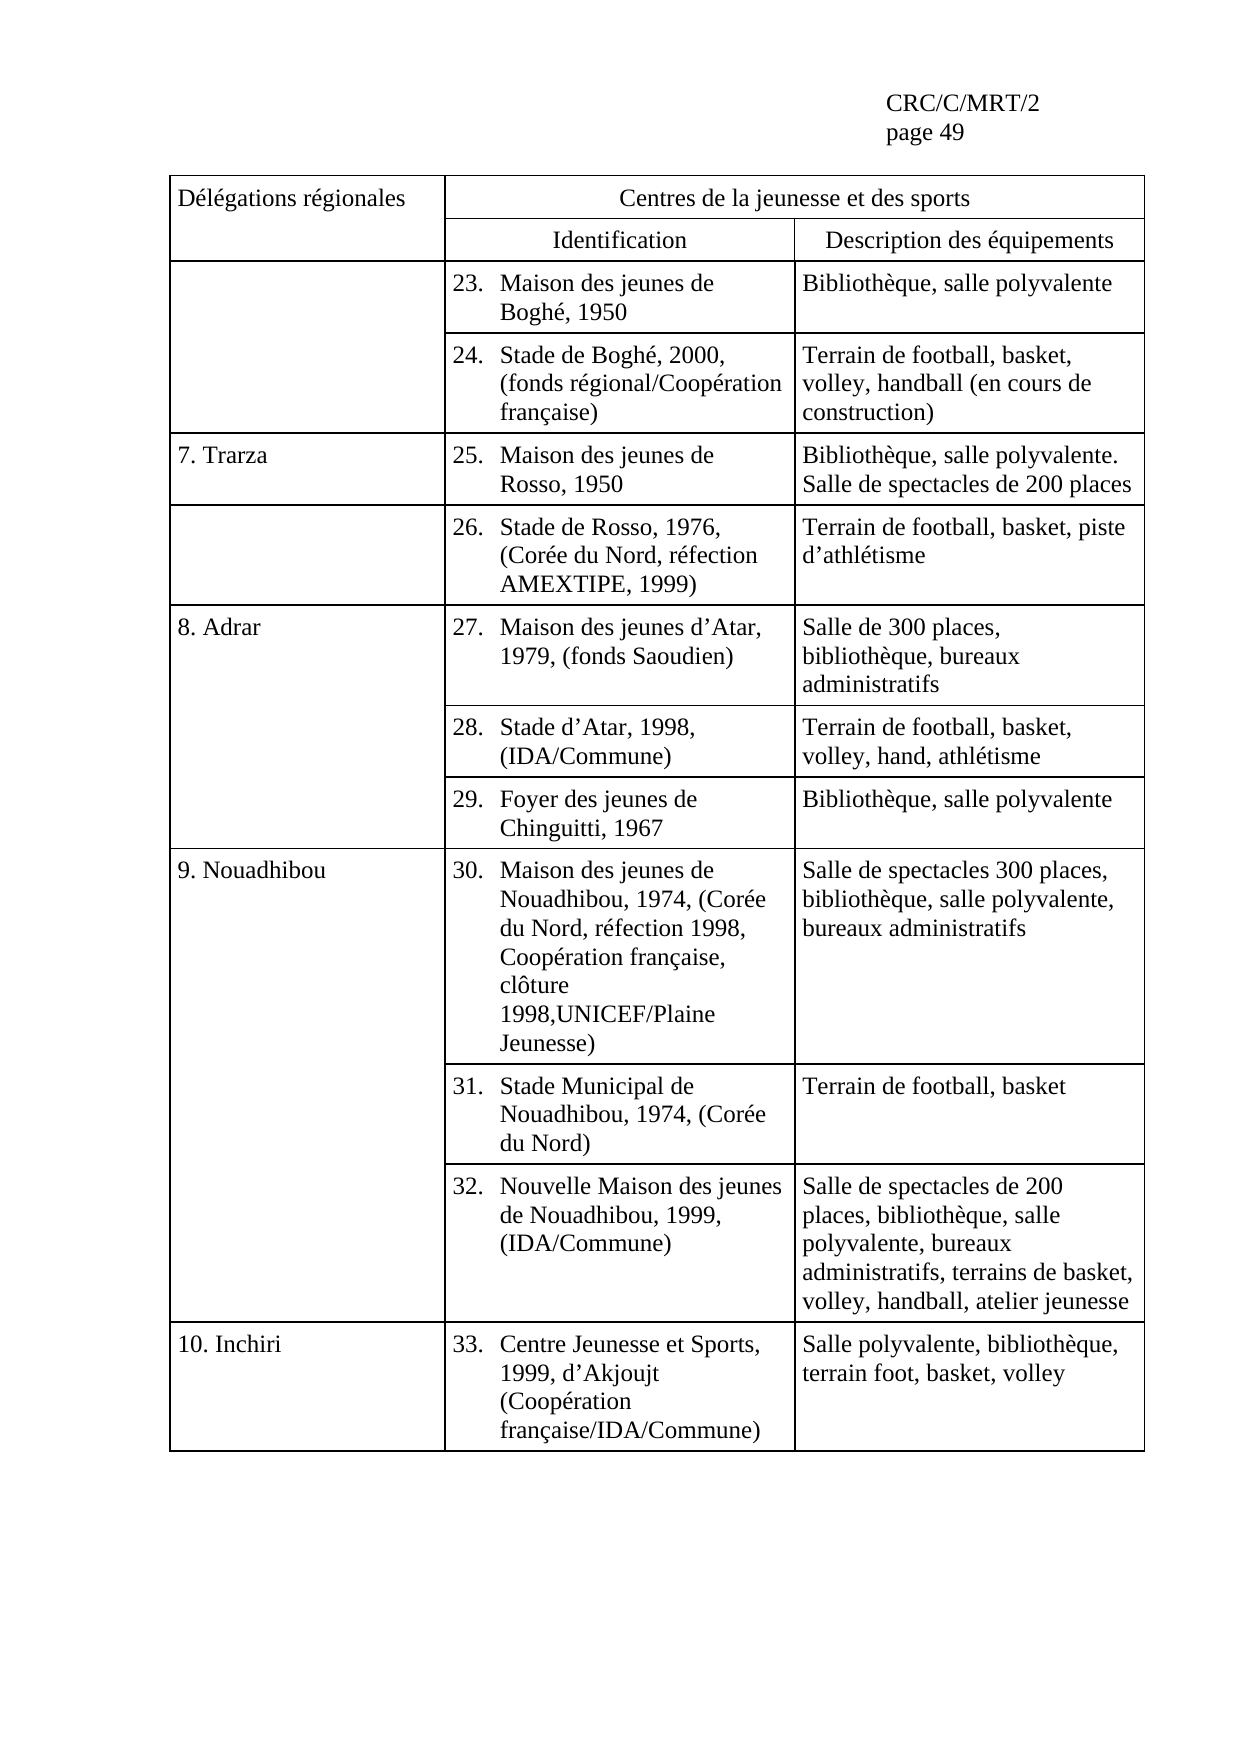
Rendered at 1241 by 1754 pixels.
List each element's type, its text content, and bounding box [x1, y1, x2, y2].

table_cell 7. Trarza [171, 434, 444, 504]
table_cell Terrain de football, basket, volley, handball (en cours de construction) [796, 334, 1144, 432]
table_cell Maison des jeunes de Boghé, 1950 [446, 262, 794, 332]
table_cell Terrain de football, basket, volley, hand, athlétisme [796, 706, 1144, 776]
table_cell Maison des jeunes d’Atar, 1979, (fonds Saoudien) [446, 606, 794, 704]
table_cell Maison des jeunes de Rosso, 1950 [446, 434, 794, 504]
table_cell 10. Inchiri [171, 1323, 444, 1450]
table_cell Identification [446, 219, 794, 260]
table_header Délégations régionales [171, 176, 444, 260]
table_cell Stade d’Atar, 1998, (IDA/Commune) [446, 706, 794, 776]
table_cell Stade Municipal de Nouadhibou, 1974, (Corée du Nord) [446, 1065, 794, 1163]
table_cell Stade de Rosso, 1976, (Corée du Nord, réfection AMEXTIPE, 1999) [446, 506, 794, 604]
table_cell Salle de 300 places, bibliothèque, bureaux administratifs [796, 606, 1144, 704]
table_cell Foyer des jeunes de Chinguitti, 1967 [446, 778, 794, 848]
table_cell 9. Nouadhibou [171, 849, 444, 1321]
table_cell Nouvelle Maison des jeunes de Nouadhibou, 1999, (IDA/Commune) [446, 1165, 794, 1321]
table_cell Centre Jeunesse et Sports, 1999, d’Akjoujt (Coopération française/IDA/Commune) [446, 1323, 794, 1450]
table_cell Maison des jeunes de Nouadhibou, 1974, (Corée du Nord, réfection 1998, Coopération française, clôture 1998,UNICEF/Plaine Jeunesse) [446, 849, 794, 1063]
table_cell Salle de spectacles 300 places, bibliothèque, salle polyvalente, bureaux administratifs [796, 849, 1144, 1063]
table_cell Bibliothèque, salle polyvalente. Salle de spectacles de 200 places [796, 434, 1144, 504]
table_cell Salle de spectacles de 200 places, bibliothèque, salle polyvalente, bureaux administratifs, terrains de basket, volley, handball, atelier jeunesse [796, 1165, 1144, 1321]
table_cell Description des équipements [795, 219, 1144, 260]
table_cell Bibliothèque, salle polyvalente [796, 262, 1144, 332]
table_cell Salle polyvalente, bibliothèque, terrain foot, basket, volley [796, 1323, 1144, 1450]
table_header Centres de la jeunesse et des sports [446, 176, 1144, 218]
table_cell Bibliothèque, salle polyvalente [796, 778, 1144, 848]
table_cell Terrain de football, basket [796, 1065, 1144, 1163]
table_cell Terrain de football, basket, piste d’athlétisme [796, 506, 1144, 604]
table_cell [171, 506, 444, 604]
table_cell Stade de Boghé, 2000, (fonds régional/Coopération française) [446, 334, 794, 432]
table_cell 8. Adrar [171, 606, 444, 848]
